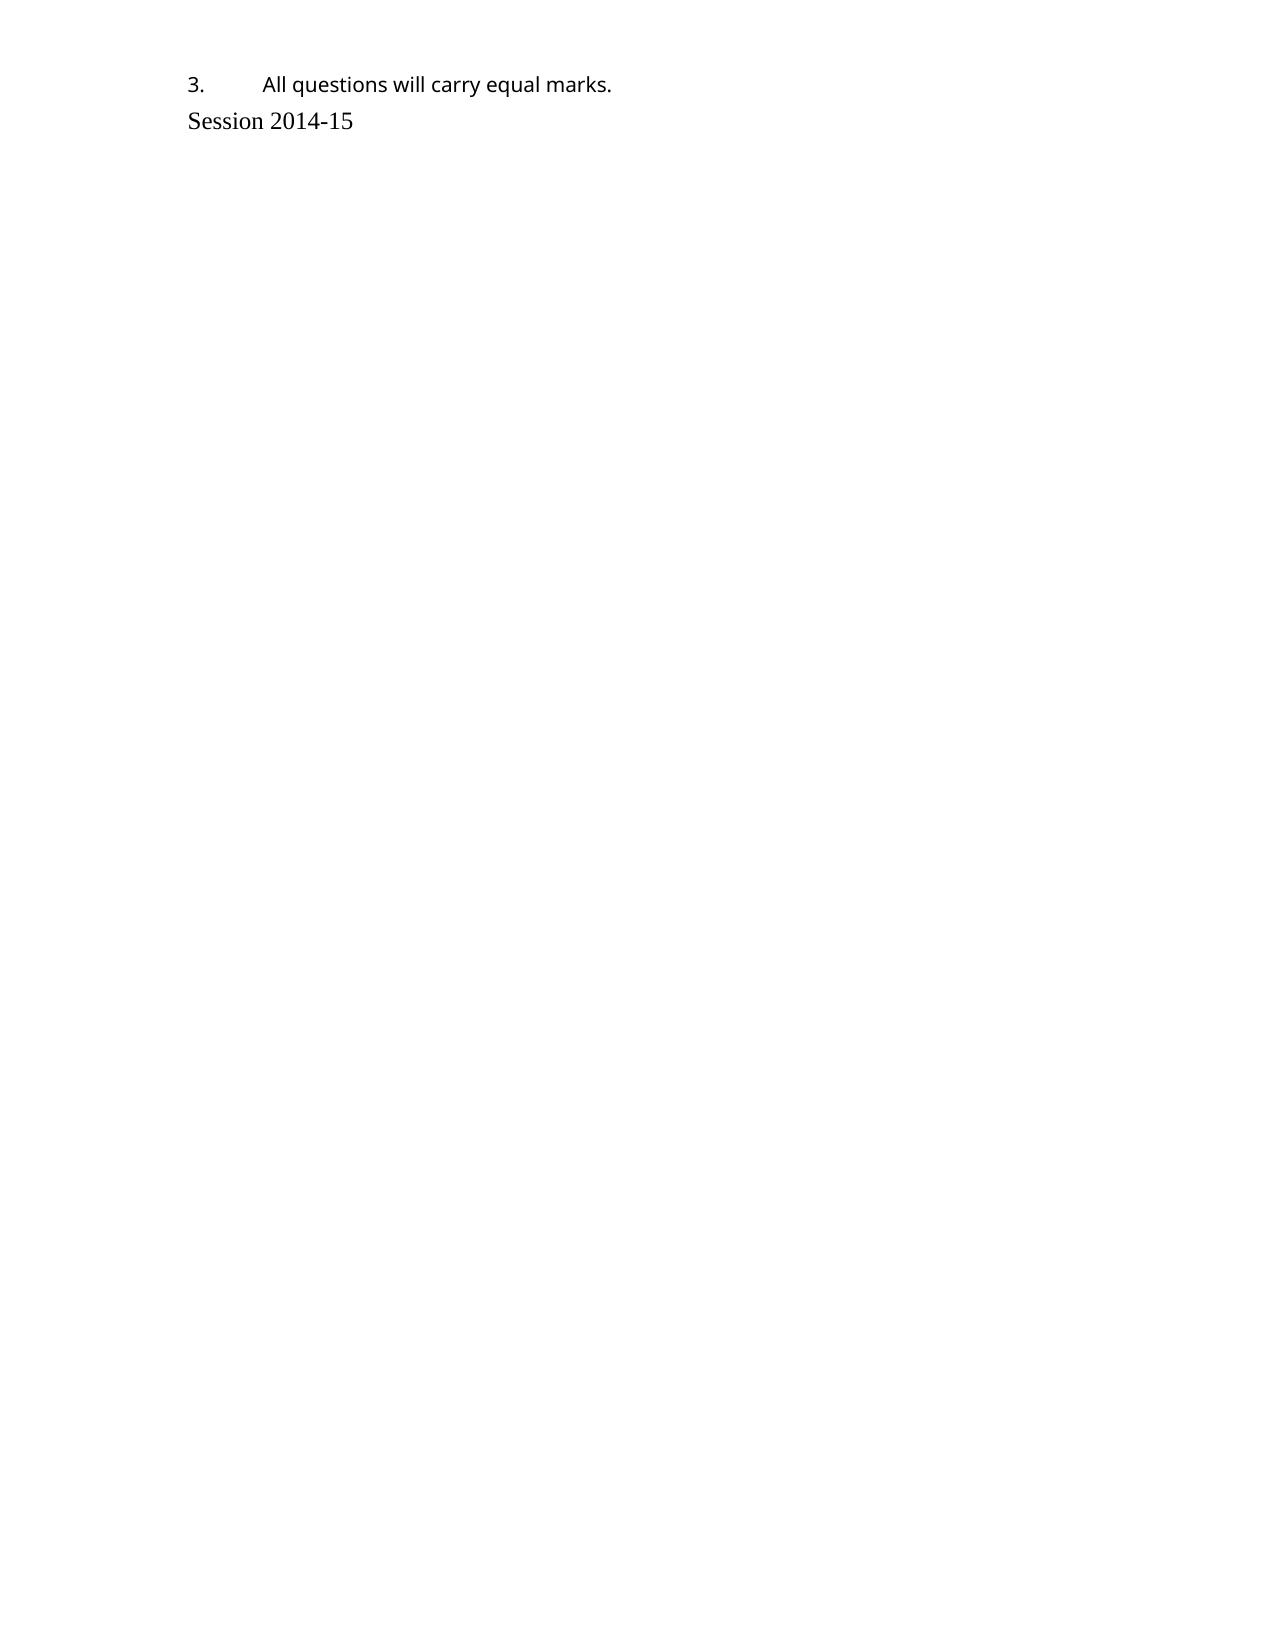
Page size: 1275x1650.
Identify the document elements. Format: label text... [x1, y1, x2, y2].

list All questions will carry equal marks. [187, 71, 1167, 99]
text Session 2014-15 [187, 106, 1167, 135]
